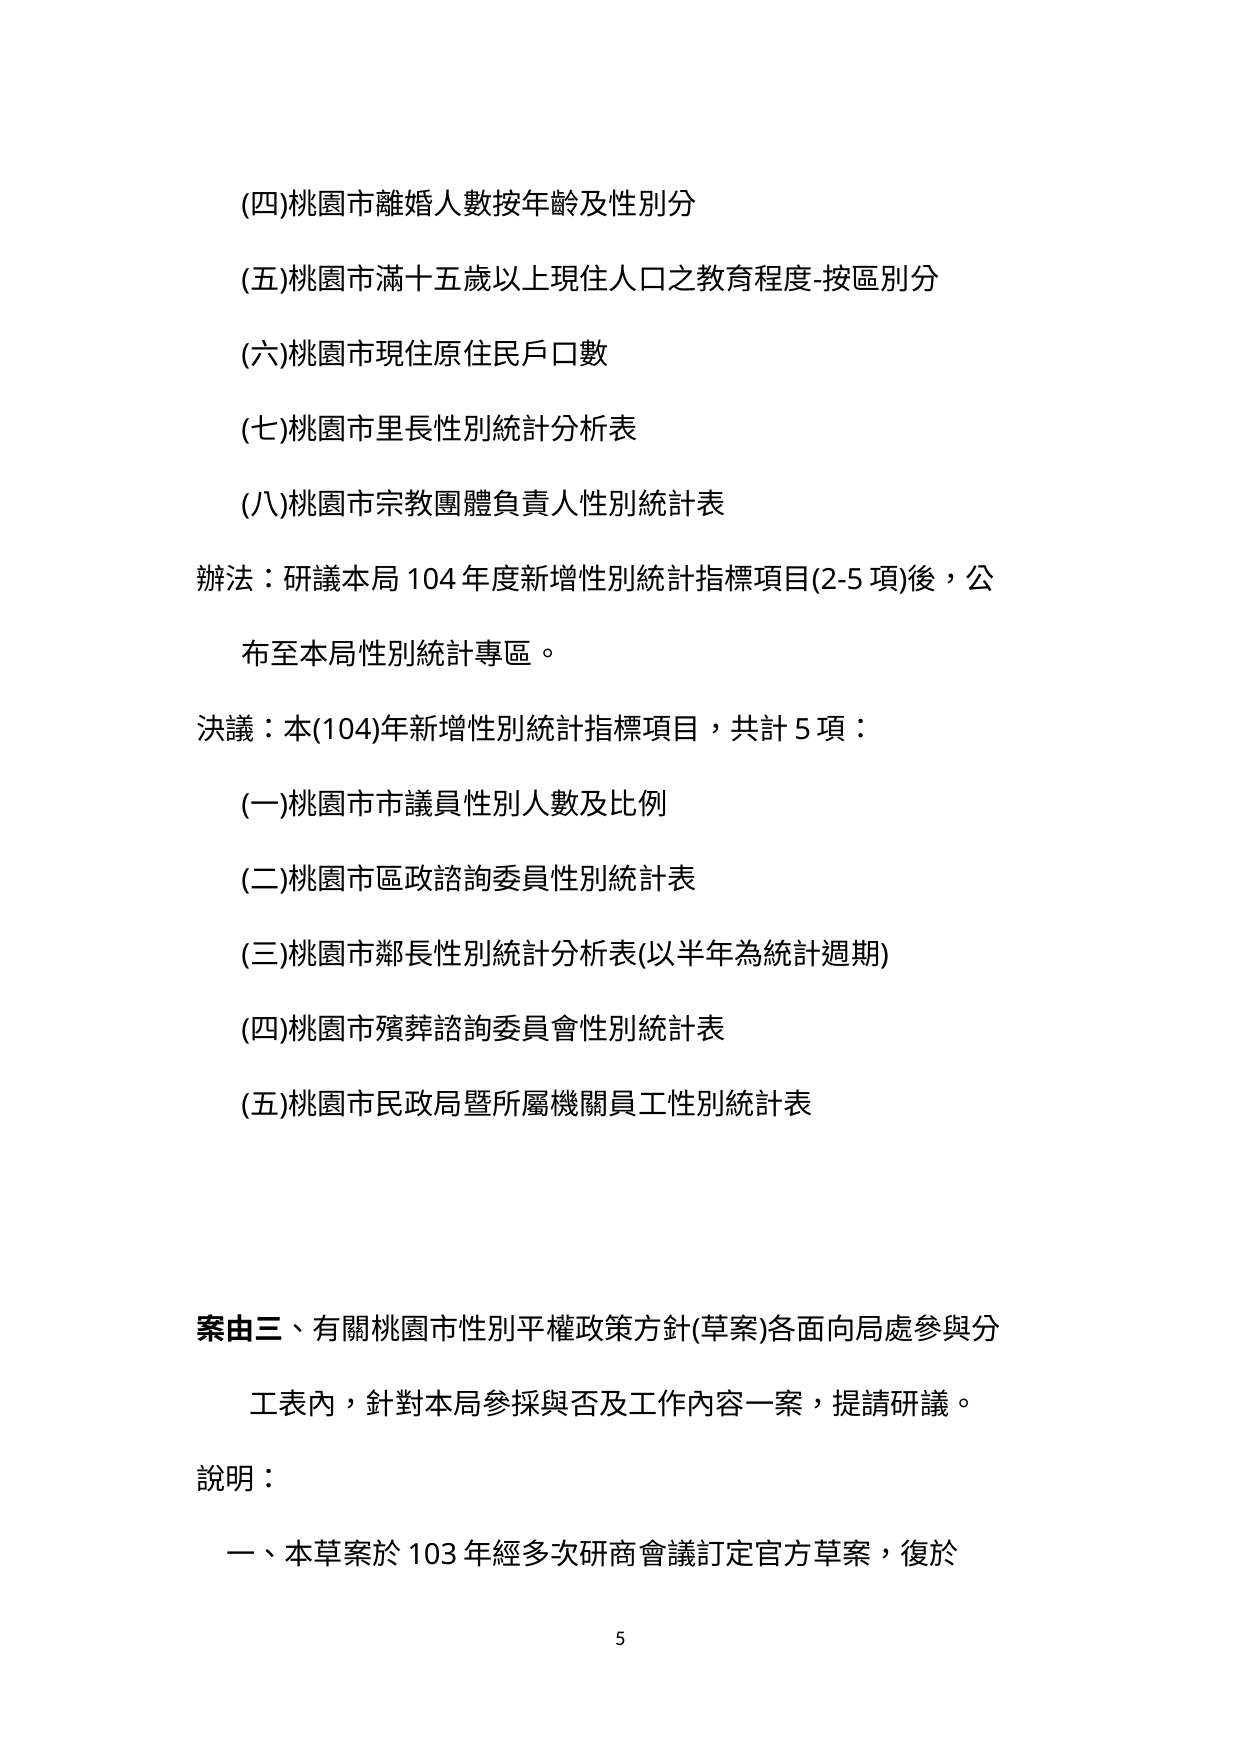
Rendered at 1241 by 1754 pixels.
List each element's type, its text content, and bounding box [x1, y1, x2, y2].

text (七)桃園市里長性別統計分析表 [165, 389, 1075, 464]
text 案由三、有關桃園市性別平權政策方針(草案)各面向局處參與分 [165, 1289, 1075, 1364]
text (一)桃園市市議員性別人數及比例 [165, 764, 1075, 839]
text (六)桃園市現住原住民戶口數 [165, 314, 1075, 389]
text (二)桃園市區政諮詢委員性別統計表 [165, 839, 1075, 914]
text (五)桃園市民政局暨所屬機關員工性別統計表 [165, 1064, 1075, 1139]
text 工表內，針對本局參採與否及工作內容一案，提請研議。 [165, 1364, 1075, 1439]
text 一、本草案於103年經多次研商會議訂定官方草案，復於 [165, 1514, 1075, 1589]
text (四)桃園市離婚人數按年齡及性別分 [165, 164, 1075, 239]
text 說明： [165, 1439, 1075, 1514]
text 決議：本(104)年新增性別統計指標項目，共計5項： [165, 689, 1075, 764]
text (四)桃園市殯葬諮詢委員會性別統計表 [165, 989, 1075, 1064]
text (八)桃園市宗教團體負責人性別統計表 [165, 464, 1075, 539]
text 辦法：研議本局104年度新增性別統計指標項目(2-5項)後，公 [165, 539, 1075, 614]
text 布至本局性別統計專區。 [165, 614, 1075, 689]
text (五)桃園市滿十五歲以上現住人口之教育程度-按區別分 [165, 239, 1075, 314]
text (三)桃園市鄰長性別統計分析表(以半年為統計週期) [165, 914, 1075, 989]
